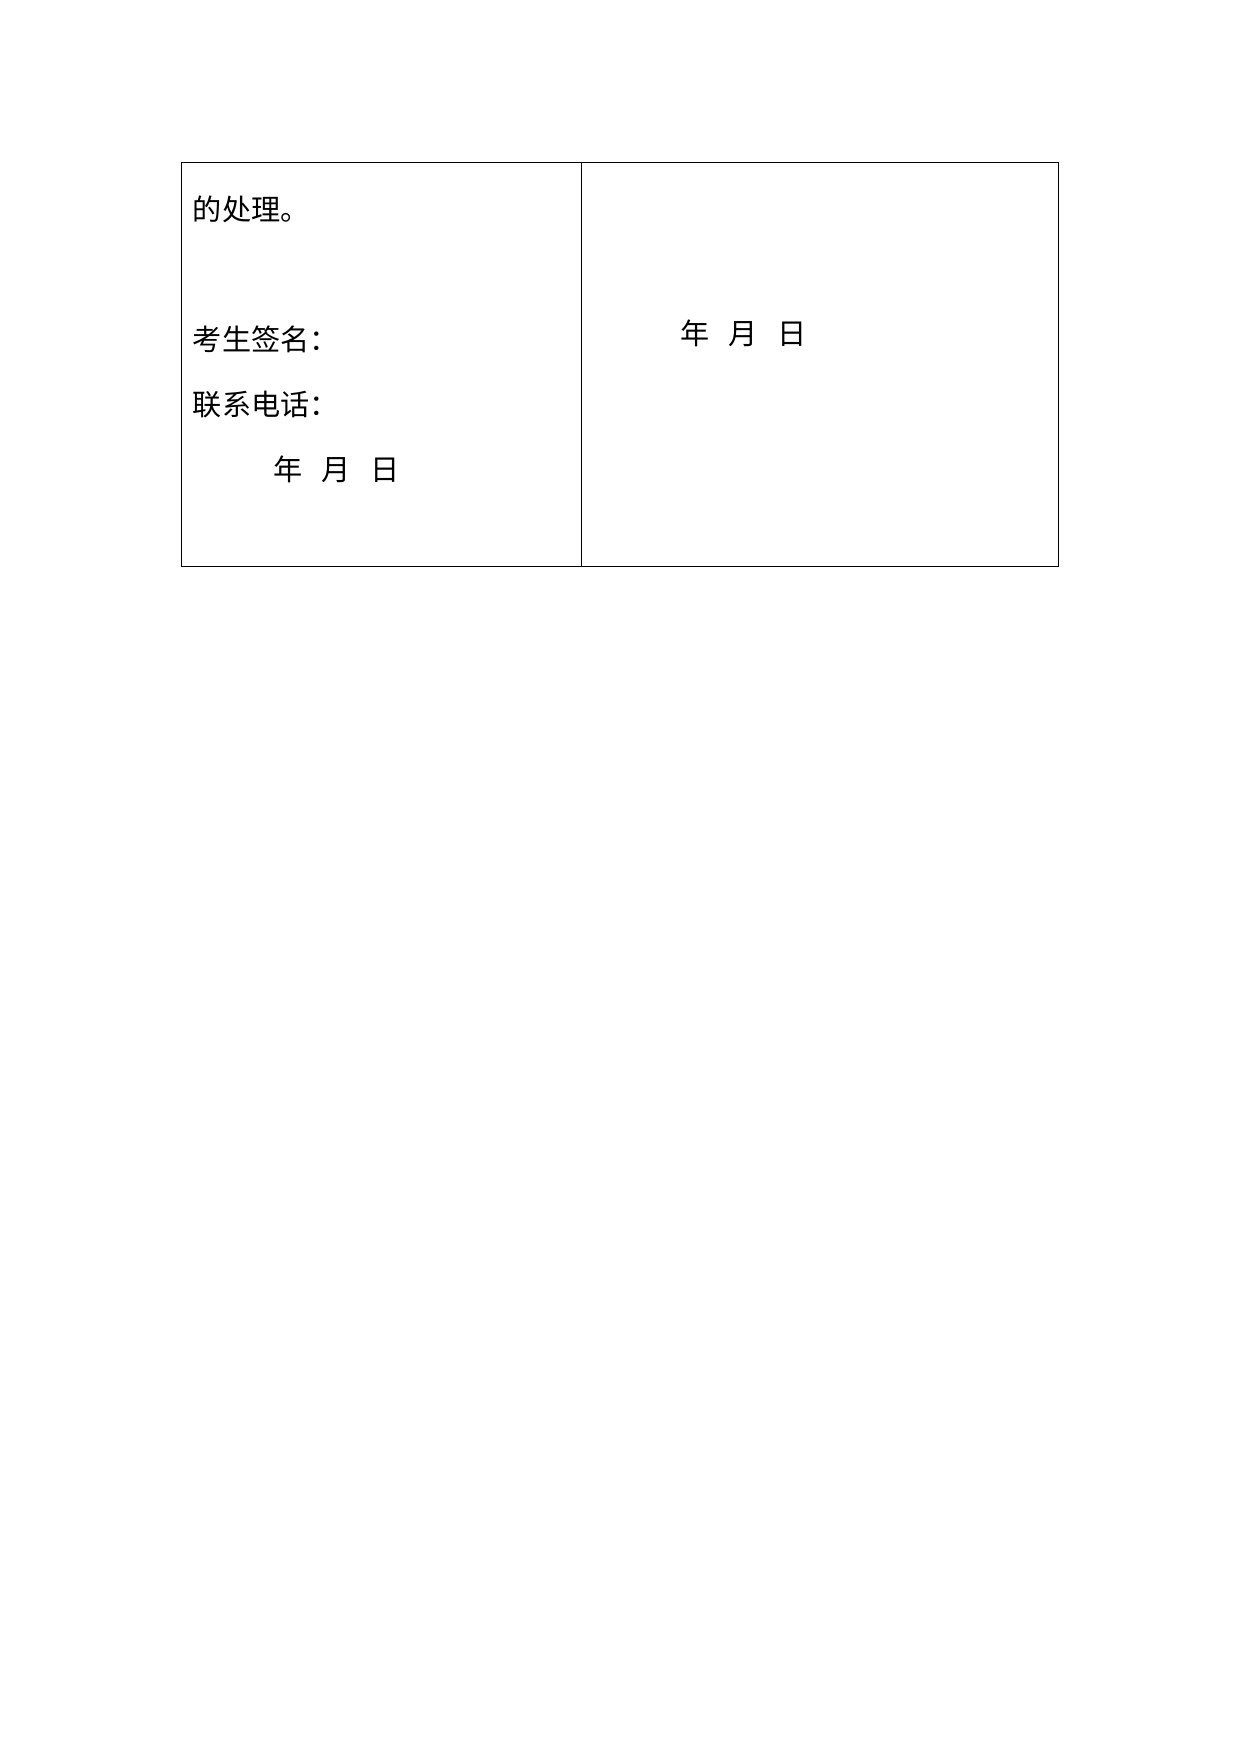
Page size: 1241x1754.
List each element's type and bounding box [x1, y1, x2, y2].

table_cell [182, 163, 581, 566]
table_cell [582, 163, 1058, 566]
